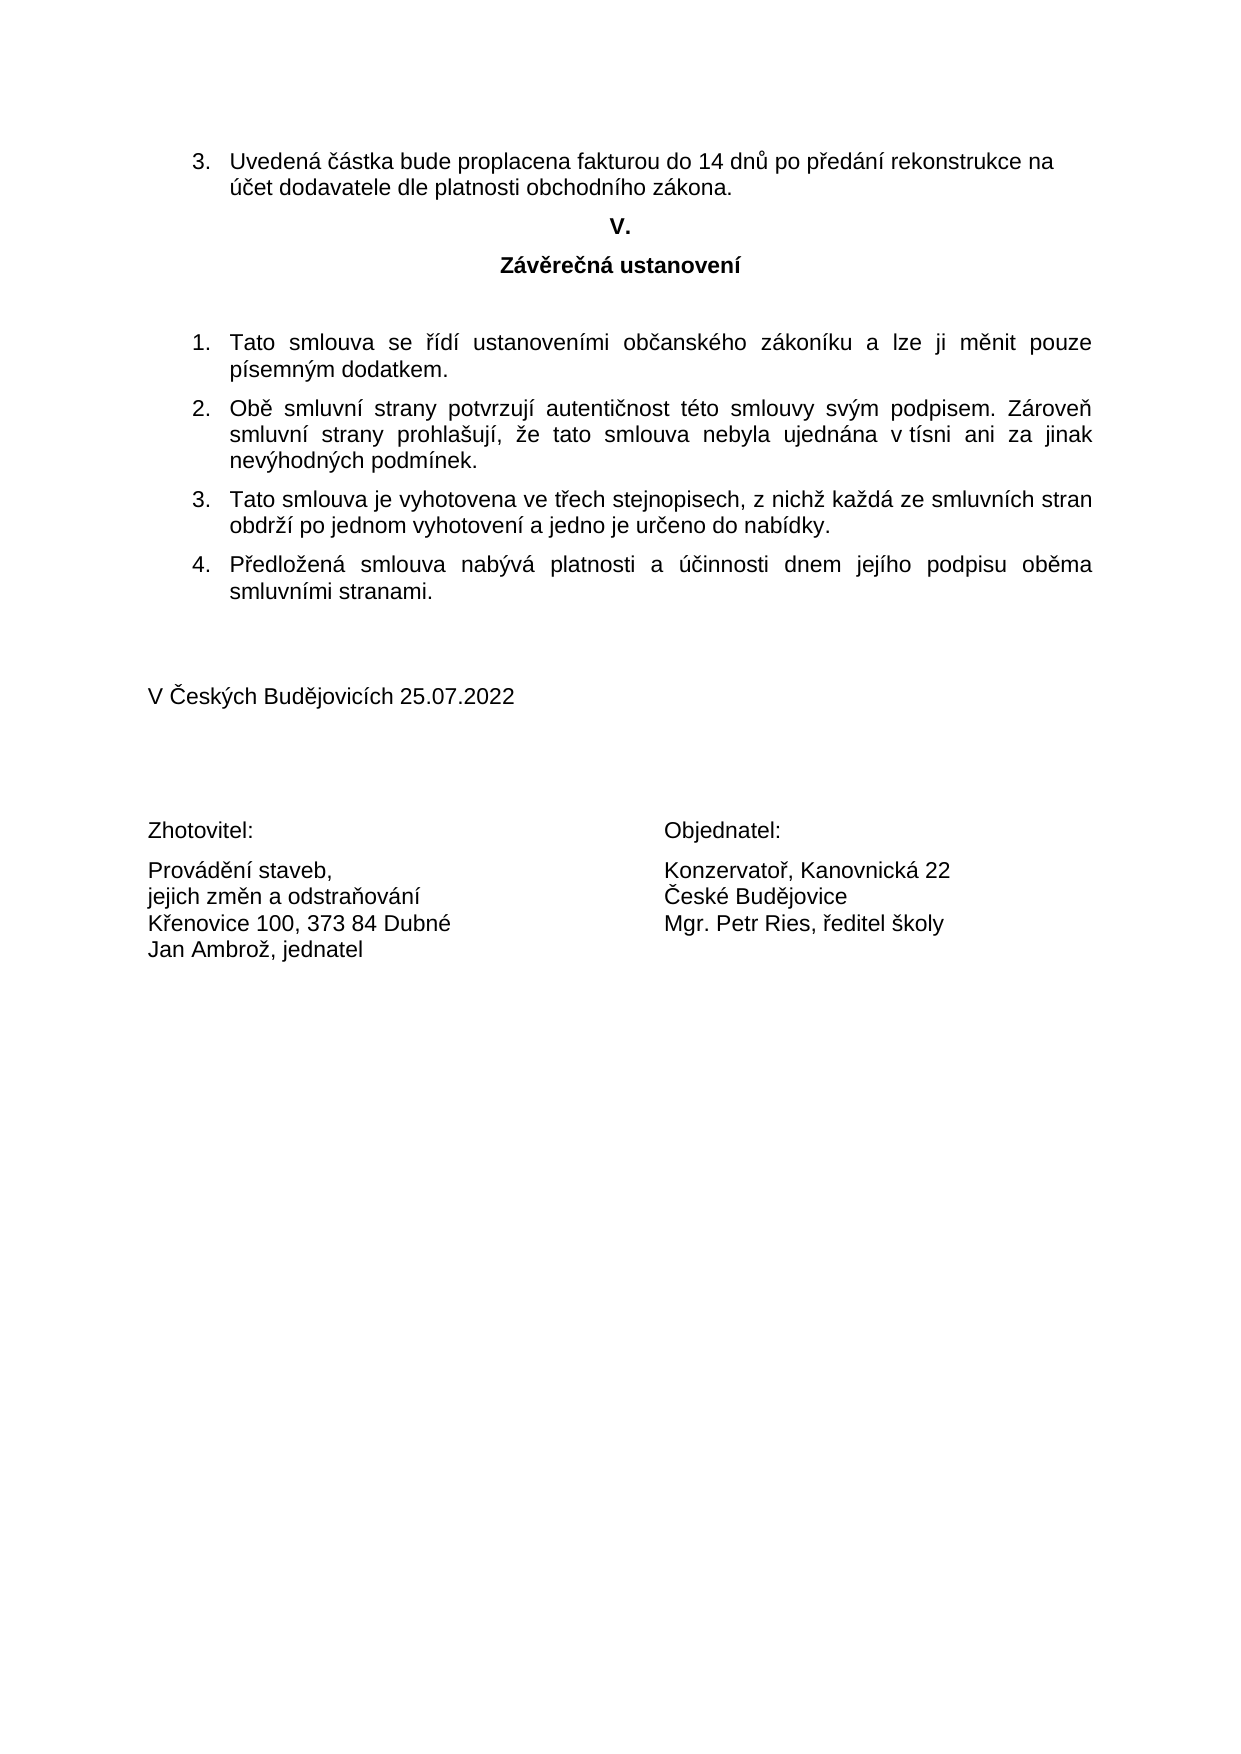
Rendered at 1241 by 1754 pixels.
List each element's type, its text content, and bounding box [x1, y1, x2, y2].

text Provádění staveb, Konzervatoř, Kanovnická 22 [148, 857, 1093, 883]
list Tato smlouva je vyhotovena ve třech stejnopisech, z nichž každá ze smluvních stran obdrží po jednom vyhotovení a jedno je určeno do nabídky. [192, 486, 1093, 539]
text Zhotovitel: Objednatel: [148, 817, 1093, 844]
list Uvedená částka bude proplacena fakturou do 14 dnů po předání rekonstrukce na účet dodavatele dle platnosti obchodního zákona. [192, 148, 1093, 200]
text V. [148, 213, 1093, 239]
list Obě smluvní strany potvrzují autentičnost této smlouvy svým podpisem. Zároveň smluvní strany prohlašují, že tato smlouva nebyla ujednána v tísni ani za jinak nevýhodných podmínek. [192, 394, 1093, 474]
list Předložená smlouva nabývá platnosti a účinnosti dnem jejího podpisu oběma smluvními stranami. [192, 551, 1093, 604]
text jejich změn a odstraňování České Budějovice [148, 883, 1093, 909]
text Křenovice 100, 373 84 Dubné Mgr. Petr Ries, ředitel školy [148, 909, 1093, 936]
text Závěrečná ustanovení [148, 252, 1093, 278]
text Jan Ambrož, jednatel [148, 936, 1093, 962]
list Tato smlouva se řídí ustanoveními občanského zákoníku a lze ji měnit pouze písemným dodatkem. [192, 329, 1093, 382]
text V Českých Budějovicích 25.07.2022 [148, 683, 1093, 709]
